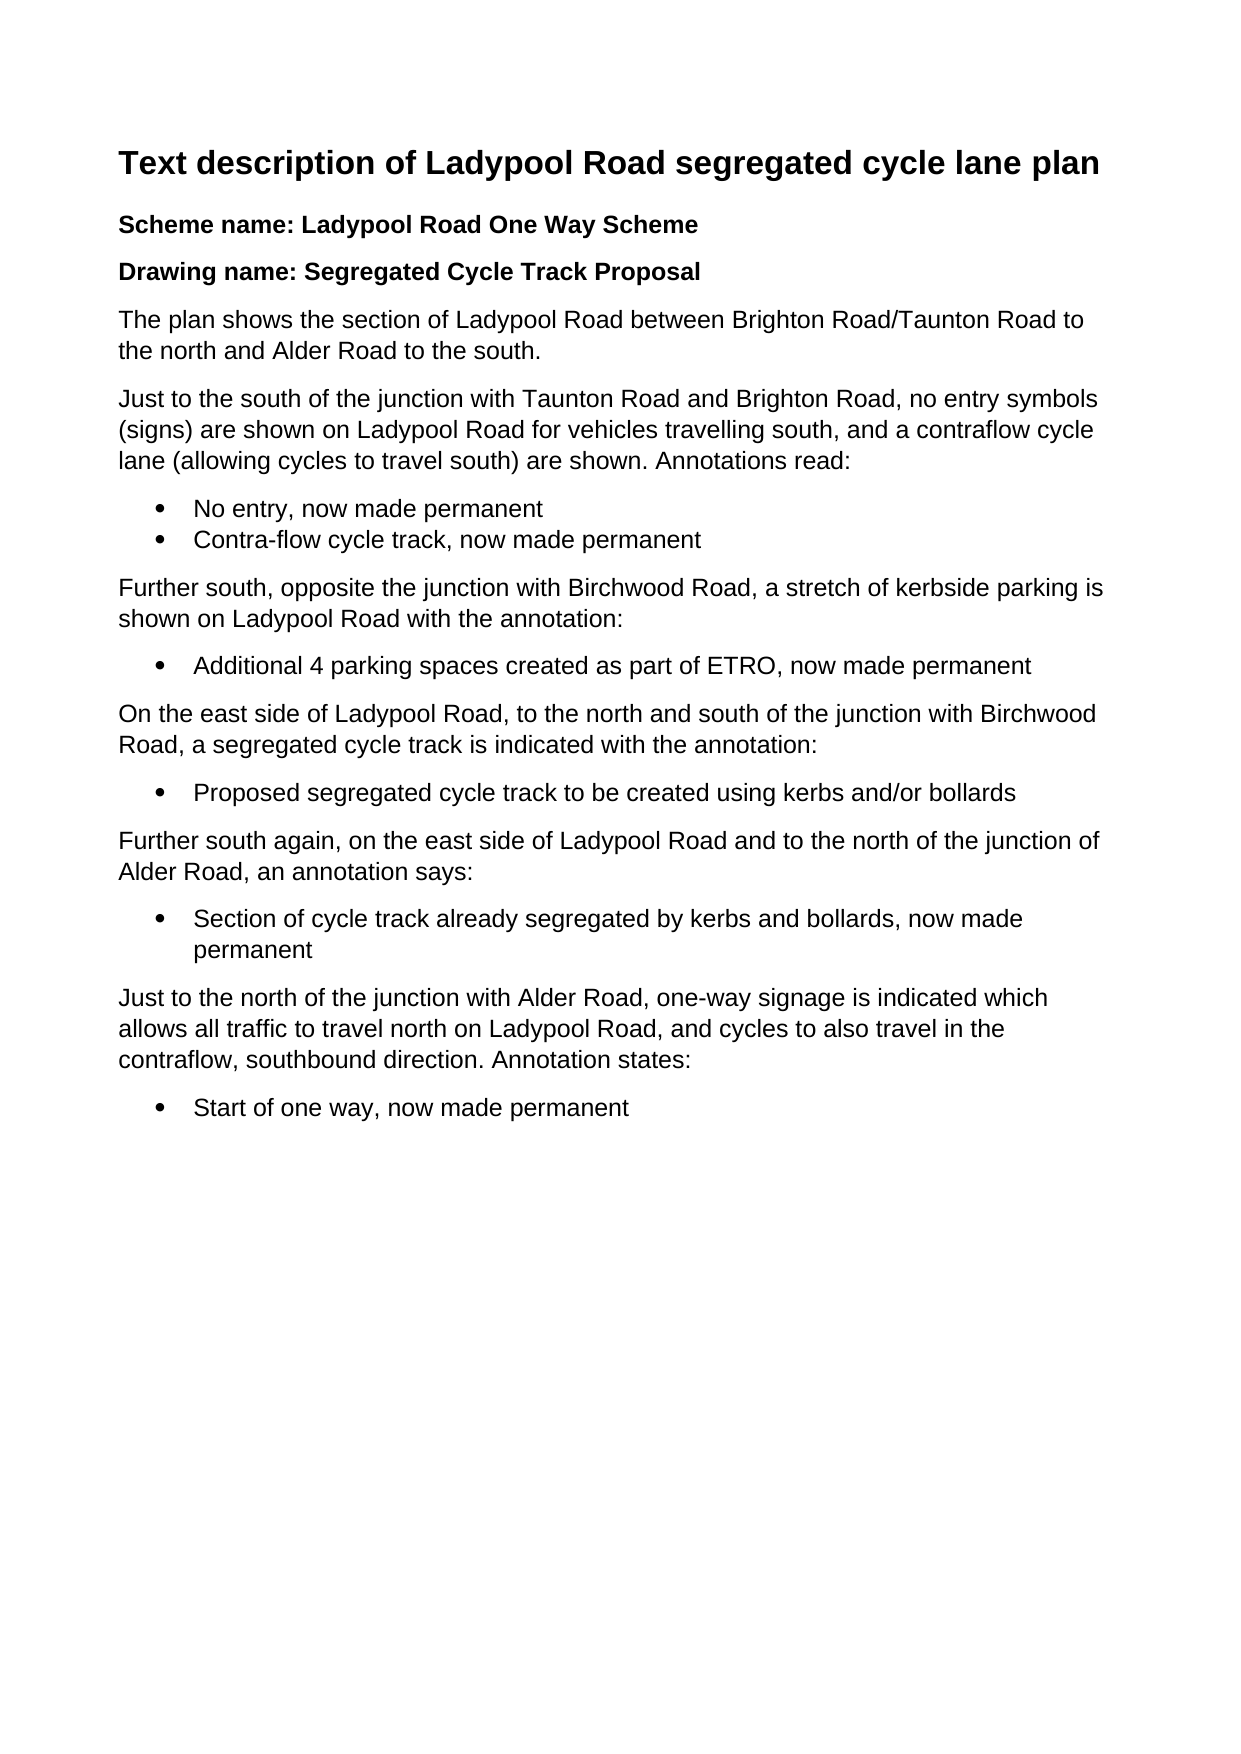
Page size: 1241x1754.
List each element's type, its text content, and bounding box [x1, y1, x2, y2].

text Further south again, on the east side of Ladypool Road and to the north of the junction of Alder Road, an annotation says: [118, 826, 1122, 885]
list Additional 4 parking spaces created as part of ETRO, now made permanent [156, 651, 1122, 680]
list Section of cycle track already segregated by kerbs and bollards, now made permanent [156, 904, 1122, 964]
text Just to the south of the junction with Taunton Road and Brighton Road, no entry symbols (signs) are shown on Ladypool Road for vehicles travelling south, and a contraflow cycle lane (allowing cycles to travel south) are shown. Annotations read: [118, 384, 1122, 474]
list Start of one way, now made permanent [156, 1093, 1122, 1122]
text Just to the north of the junction with Alder Road, one-way signage is indicated which allows all traffic to travel north on Ladypool Road, and cycles to also travel in the contraflow, southbound direction. Annotation states: [118, 983, 1122, 1074]
subtitle Text description of Ladypool Road segregated cycle lane plan [118, 143, 1122, 182]
list Contra-flow cycle track, now made permanent [156, 525, 1122, 553]
text Drawing name: Segregated Cycle Track Proposal [118, 257, 1122, 286]
list Proposed segregated cycle track to be created using kerbs and/or bollards [156, 778, 1122, 807]
text The plan shows the section of Ladypool Road between Brighton Road/Taunton Road to the north and Alder Road to the south. [118, 305, 1122, 365]
text Scheme name: Ladypool Road One Way Scheme [118, 209, 1122, 238]
text Further south, opposite the junction with Birchwood Road, a stretch of kerbside parking is shown on Ladypool Road with the annotation: [118, 572, 1122, 632]
list No entry, now made permanent [156, 493, 1122, 522]
text On the east side of Ladypool Road, to the north and south of the junction with Birchwood Road, a segregated cycle track is indicated with the annotation: [118, 699, 1122, 759]
